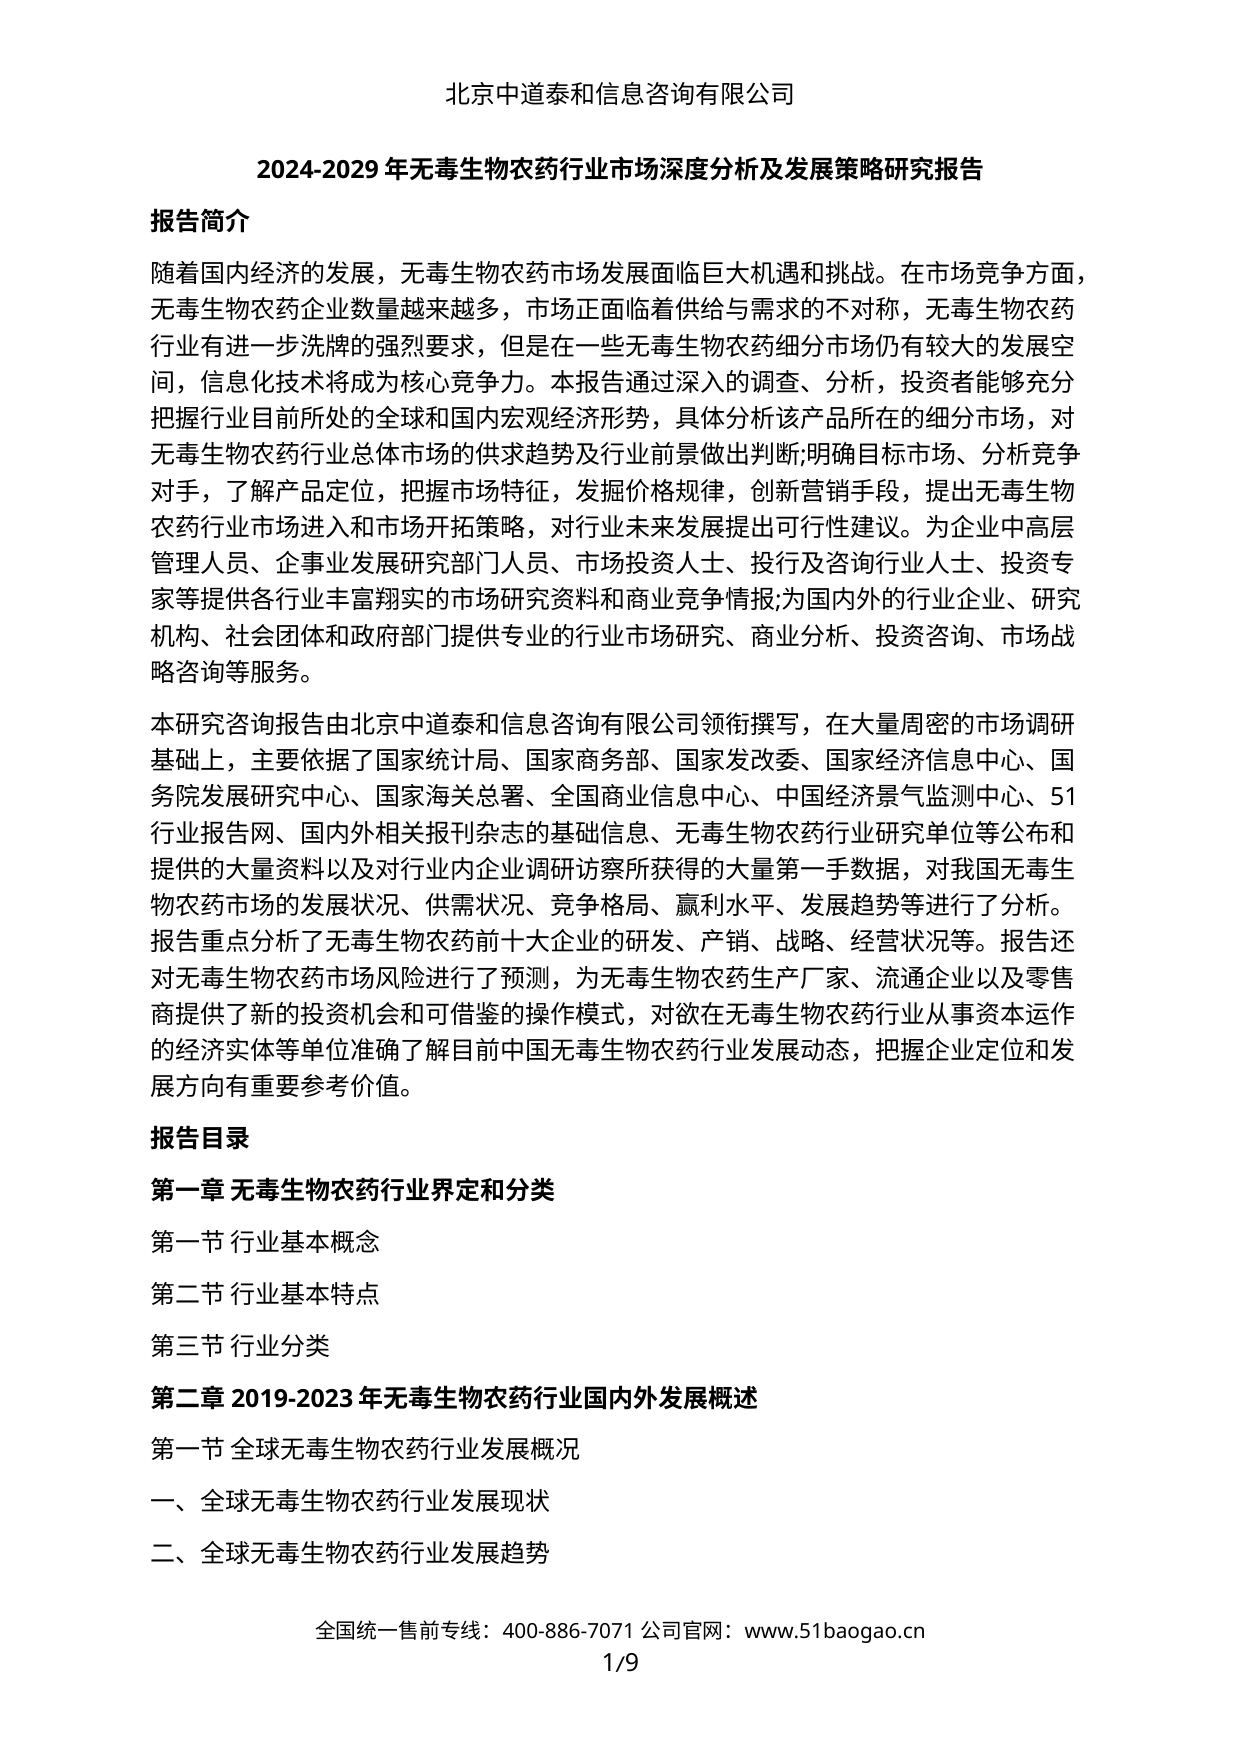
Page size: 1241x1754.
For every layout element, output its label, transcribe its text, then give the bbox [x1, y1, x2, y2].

text 第三节 行业分类 [150, 1326, 1090, 1362]
text 第一节 全球无毒生物农药行业发展概况 [150, 1430, 1090, 1466]
text 报告目录 [150, 1119, 1090, 1155]
text 2024-2029年无毒生物农药行业市场深度分析及发展策略研究报告 [150, 150, 1090, 186]
text 本研究咨询报告由北京中道泰和信息咨询有限公司领衔撰写，在大量周密的市场调研基础上，主要依据了国家统计局、国家商务部、国家发改委、国家经济信息中心、国务院发展研究中心、国家海关总署、全国商业信息中心、中国经济景气监测中心、51行业报告网、国内外相关报刊杂志的基础信息、无毒生物农药行业研究单位等公布和提供的大量资料以及对行业内企业调研访察所获得的大量第一手数据，对我国无毒生物农药市场的发展状况、供需状况、竞争格局、赢利水平、发展趋势等进行了分析。报告重点分析了无毒生物农药前十大企业的研发、产销、战略、经营状况等。报告还对无毒生物农药市场风险进行了预测，为无毒生物农药生产厂家、流通企业以及零售商提供了新的投资机会和可借鉴的操作模式，对欲在无毒生物农药行业从事资本运作的经济实体等单位准确了解目前中国无毒生物农药行业发展动态，把握企业定位和发展方向有重要参考价值。 [150, 704, 1090, 1103]
text 第一章 无毒生物农药行业界定和分类 [150, 1171, 1090, 1207]
text 随着国内经济的发展，无毒生物农药市场发展面临巨大机遇和挑战。在市场竞争方面，无毒生物农药企业数量越来越多，市场正面临着供给与需求的不对称，无毒生物农药行业有进一步洗牌的强烈要求，但是在一些无毒生物农药细分市场仍有较大的发展空间，信息化技术将成为核心竞争力。本报告通过深入的调查、分析，投资者能够充分把握行业目前所处的全球和国内宏观经济形势，具体分析该产品所在的细分市场，对无毒生物农药行业总体市场的供求趋势及行业前景做出判断;明确目标市场、分析竞争对手，了解产品定位，把握市场特征，发掘价格规律，创新营销手段，提出无毒生物农药行业市场进入和市场开拓策略，对行业未来发展提出可行性建议。为企业中高层管理人员、企事业发展研究部门人员、市场投资人士、投行及咨询行业人士、投资专家等提供各行业丰富翔实的市场研究资料和商业竞争情报;为国内外的行业企业、研究机构、社会团体和政府部门提供专业的行业市场研究、商业分析、投资咨询、市场战略咨询等服务。 [150, 254, 1090, 689]
text 报告简介 [150, 202, 1090, 238]
text 二、全球无毒生物农药行业发展趋势 [150, 1534, 1090, 1570]
text 第一节 行业基本概念 [150, 1222, 1090, 1259]
text 第二节 行业基本特点 [150, 1274, 1090, 1311]
text 一、全球无毒生物农药行业发展现状 [150, 1482, 1090, 1518]
text 第二章 2019-2023年无毒生物农药行业国内外发展概述 [150, 1378, 1090, 1414]
